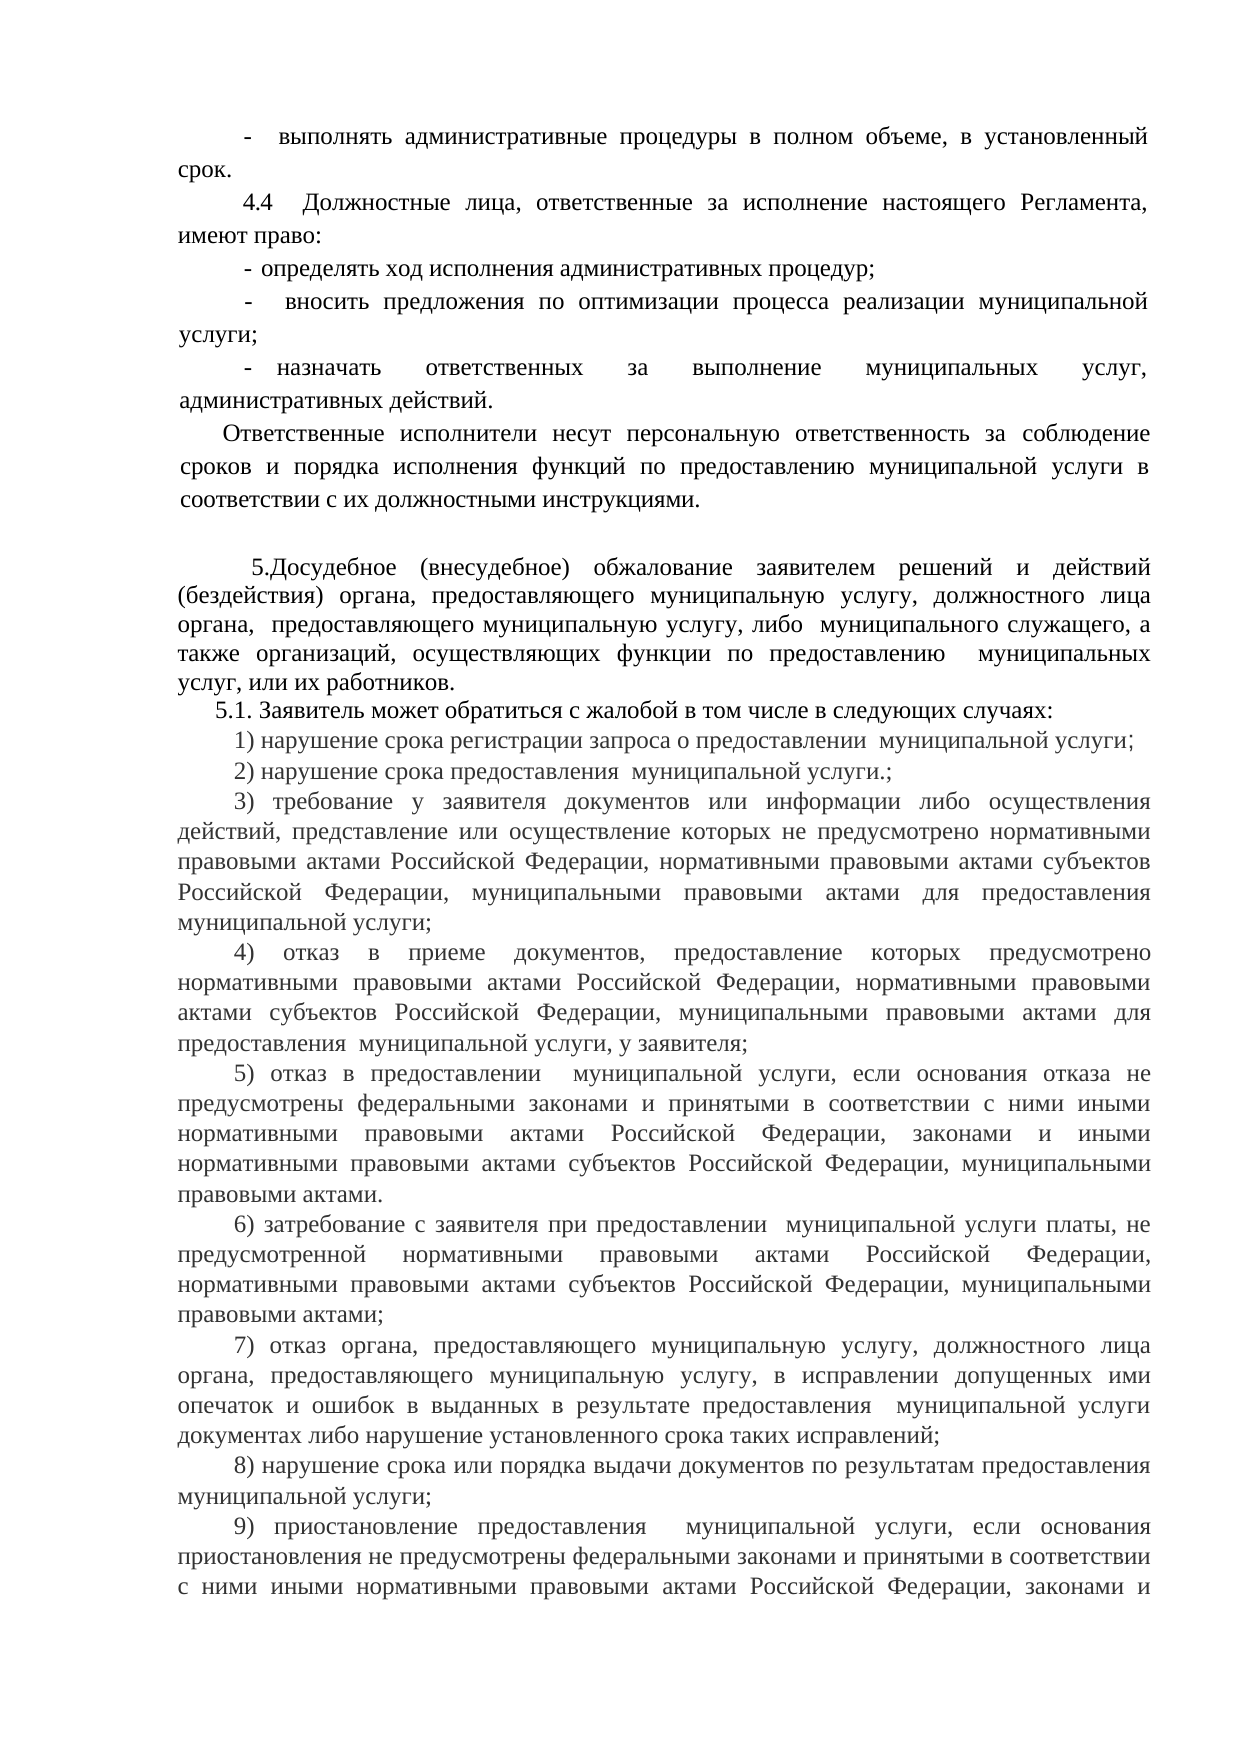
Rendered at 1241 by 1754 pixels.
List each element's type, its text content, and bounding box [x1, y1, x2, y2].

text 1) нарушение срока регистрации запроса о предоставлении муниципальной услуги; [177, 724, 1152, 754]
text 3) требование у заявителя документов или информации либо осуществления действий, представление или осуществление которых не предусмотрено нормативными правовыми актами Российской Федерации, нормативными правовыми актами субъектов Российской Федерации, муниципальными правовыми актами для предоставления муниципальной услуги; [177, 784, 1152, 936]
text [177, 1509, 1152, 1600]
text - выполнять административные процедуры в полном объеме, в установленный срок. [178, 118, 1149, 184]
text 2) нарушение срока предоставления муниципальной услуги.; [177, 754, 1152, 784]
text 6) затребование с заявителя при предоставлении муниципальной услуги платы, не предусмотренной нормативными правовыми актами Российской Федерации, нормативными правовыми актами субъектов Российской Федерации, муниципальными правовыми актами; [177, 1207, 1152, 1328]
text - определять ход исполнения административных процедур; [244, 250, 1152, 283]
text 5) отказ в предоставлении муниципальной услуги, если основания отказа не предусмотрены федеральными законами и принятыми в соответствии с ними иными нормативными правовыми актами Российской Федерации, законами и иными нормативными правовыми актами субъектов Российской Федерации, муниципальными правовыми актами. [177, 1056, 1152, 1207]
text - назначать ответственных за выполнение муниципальных услуг, административных действий. [179, 349, 1148, 415]
text 4) отказ в приеме документов, предоставление которых предусмотрено нормативными правовыми актами Российской Федерации, нормативными правовыми актами субъектов Российской Федерации, муниципальными правовыми актами для предоставления муниципальной услуги, у заявителя; [177, 936, 1152, 1056]
text - вносить предложения по оптимизации процесса реализации муниципальной услуги; [179, 283, 1149, 349]
text 5.Досудебное (внесудебное) обжалование заявителем решений и действий (бездействия) органа, предоставляющего муниципальную услугу, должностного лица органа, предоставляющего муниципальную услугу, либо муниципального служащего, а также организаций, осуществляющих функции по предоставлению муниципальных услуг, или их работников. [177, 552, 1152, 695]
text 7) отказ органа, предоставляющего муниципальную услугу, должностного лица органа, предоставляющего муниципальную услугу, в исправлении допущенных ими опечаток и ошибок в выданных в результате предоставления муниципальной услуги документах либо нарушение установленного срока таких исправлений; [177, 1328, 1152, 1449]
text Ответственные исполнители несут персональную ответственность за соблюдение сроков и порядка исполнения функций по предоставлению муниципальной услуги в соответствии с их должностными инструкциями. [180, 415, 1150, 514]
text 4.4 Должностные лица, ответственные за исполнение настоящего Регламента, имеют право: [178, 184, 1148, 250]
text 8) нарушение срока или порядка выдачи документов по результатам предоставления муниципальной услуги; [177, 1449, 1152, 1509]
text 5.1. Заявитель может обратиться с жалобой в том числе в следующих случаях: [177, 695, 1152, 724]
